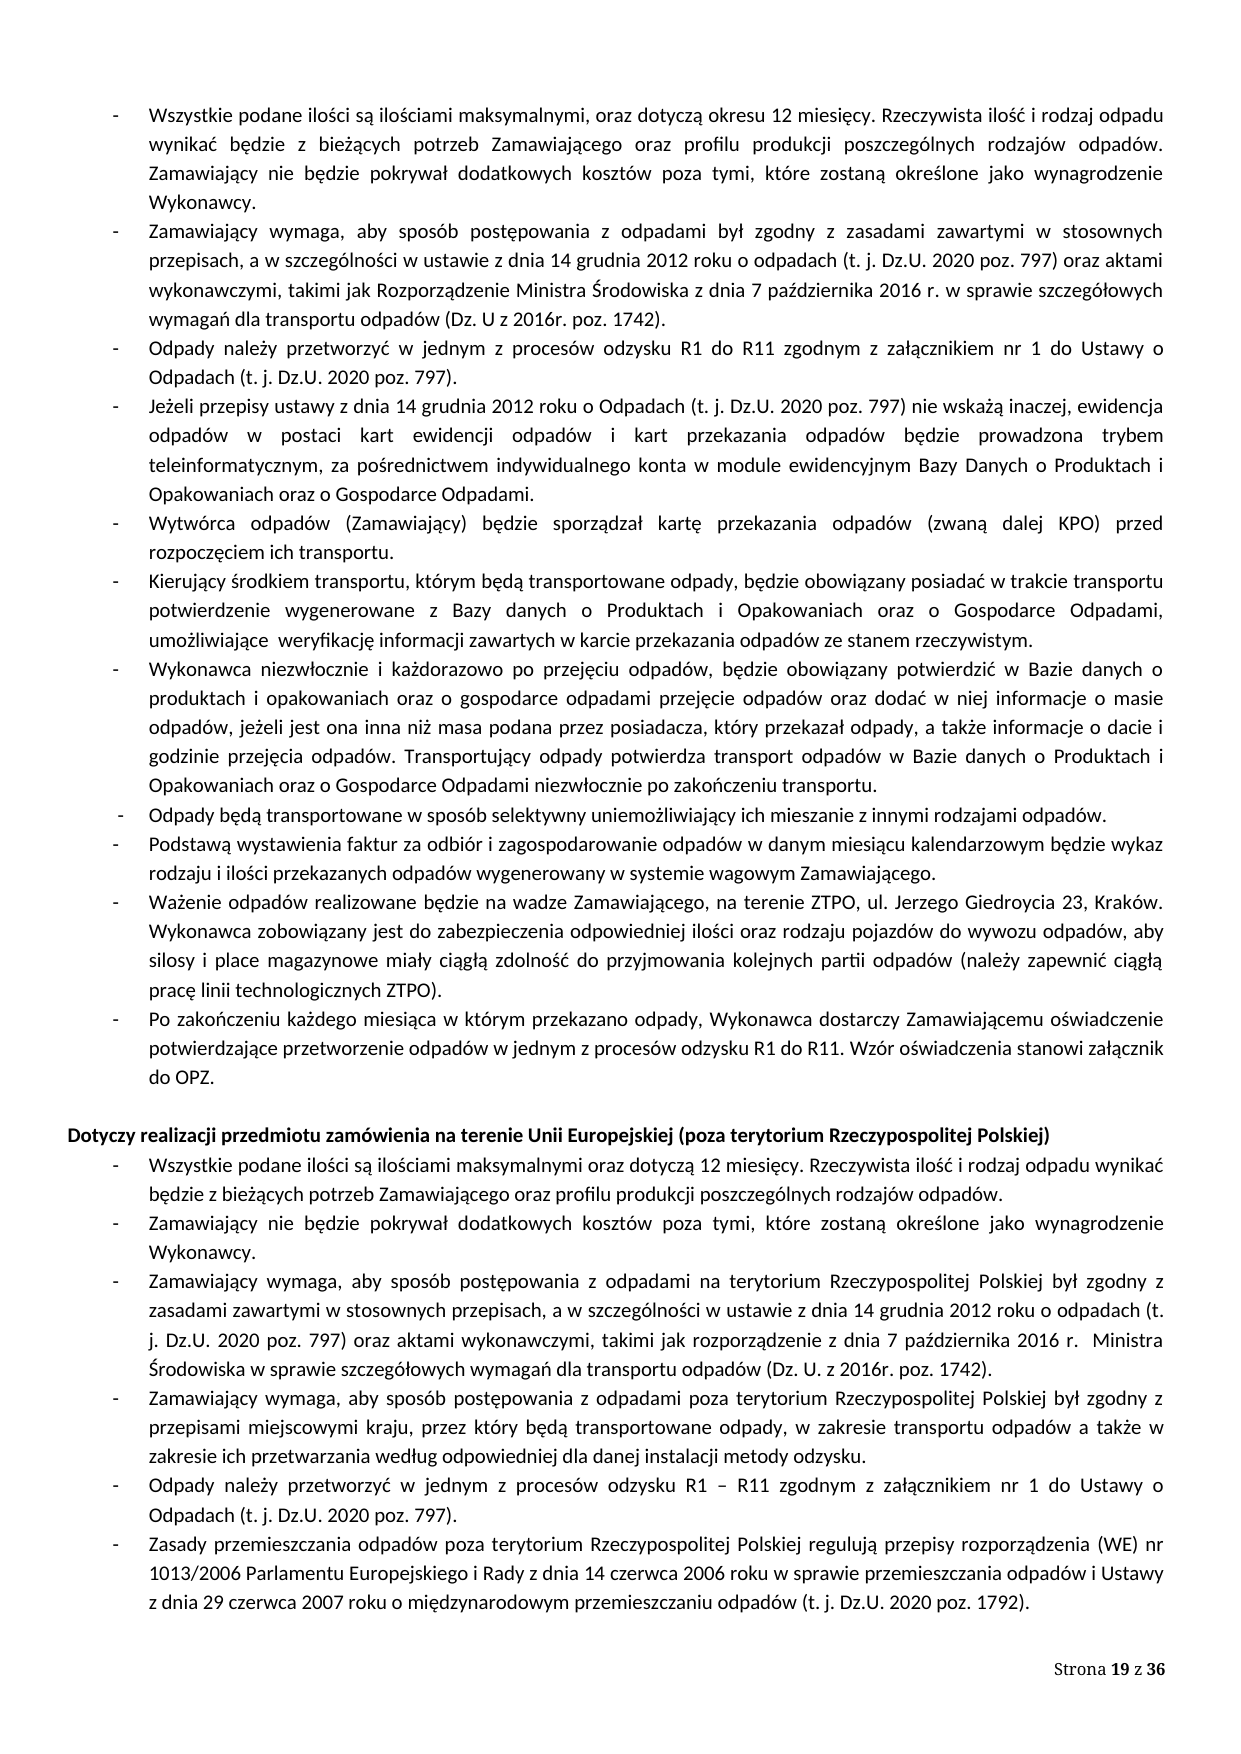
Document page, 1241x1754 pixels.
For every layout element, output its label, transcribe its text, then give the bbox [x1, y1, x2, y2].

text - Podstawą wystawienia faktur za odbiór i zagospodarowanie odpadów w danym miesiącu kalendarzowym będzie wykaz rodzaju i ilości przekazanych odpadów wygenerowany w systemie wagowym Zamawiającego. [112, 831, 1165, 886]
text - Odpady należy przetworzyć w jednym z procesów odzysku R1 do R11 zgodnym z załącznikiem nr 1 do Ustawy o Odpadach (t. j. Dz.U. 2020 poz. 797). [112, 335, 1165, 390]
text - Wykonawca niezwłocznie i każdorazowo po przejęciu odpadów, będzie obowiązany potwierdzić w Bazie danych o produktach i opakowaniach oraz o gospodarce odpadami przejęcie odpadów oraz dodać w niej informacje o masie odpadów, jeżeli jest ona inna niż masa podana przez posiadacza, który przekazał odpady, a także informacje o dacie i godzinie przejęcia odpadów. Transportujący odpady potwierdza transport odpadów w Bazie danych o Produktach i Opakowaniach oraz o Gospodarce Odpadami niezwłocznie po zakończeniu transportu. [112, 656, 1165, 798]
text - Zamawiający nie będzie pokrywał dodatkowych kosztów poza tymi, które zostaną określone jako wynagrodzenie Wykonawcy. [112, 1210, 1165, 1265]
text - Wytwórca odpadów (Zamawiający) będzie sporządzał kartę przekazania odpadów (zwaną dalej KPO) przed rozpoczęciem ich transportu. [112, 510, 1165, 565]
text - Zamawiający wymaga, aby sposób postępowania z odpadami był zgodny z zasadami zawartymi w stosownych przepisach, a w szczególności w ustawie z dnia 14 grudnia 2012 roku o odpadach (t. j. Dz.U. 2020 poz. 797) oraz aktami wykonawczymi, takimi jak Rozporządzenie Ministra Środowiska z dnia 7 października 2016 r. w sprawie szczegółowych wymagań dla transportu odpadów (Dz. U z 2016r. poz. 1742). [112, 218, 1165, 331]
text - Po zakończeniu każdego miesiąca w którym przekazano odpady, Wykonawca dostarczy Zamawiającemu oświadczenie potwierdzające przetworzenie odpadów w jednym z procesów odzysku R1 do R11. Wzór oświadczenia stanowi załącznik do OPZ. [112, 1006, 1165, 1090]
text - Odpady należy przetworzyć w jednym z procesów odzysku R1 – R11 zgodnym z załącznikiem nr 1 do Ustawy o Odpadach (t. j. Dz.U. 2020 poz. 797). [112, 1473, 1165, 1527]
text - Zasady przemieszczania odpadów poza terytorium Rzeczypospolitej Polskiej regulują przepisy rozporządzenia (WE) nr 1013/2006 Parlamentu Europejskiego i Rady z dnia 14 czerwca 2006 roku w sprawie przemieszczania odpadów i Ustawy z dnia 29 czerwca 2007 roku o międzynarodowym przemieszczaniu odpadów (t. j. Dz.U. 2020 poz. 1792). [112, 1531, 1165, 1615]
text Dotyczy realizacji przedmiotu zamówienia na terenie Unii Europejskiej (poza terytorium Rzeczypospolitej Polskiej) [67, 1123, 1165, 1148]
text - Jeżeli przepisy ustawy z dnia 14 grudnia 2012 roku o Odpadach (t. j. Dz.U. 2020 poz. 797) nie wskażą inaczej, ewidencja odpadów w postaci kart ewidencji odpadów i kart przekazania odpadów będzie prowadzona trybem teleinformatycznym, za pośrednictwem indywidualnego konta w module ewidencyjnym Bazy Danych o Produktach i Opakowaniach oraz o Gospodarce Odpadami. [112, 393, 1165, 506]
text - Wszystkie podane ilości są ilościami maksymalnymi oraz dotyczą 12 miesięcy. Rzeczywista ilość i rodzaj odpadu wynikać będzie z bieżących potrzeb Zamawiającego oraz profilu produkcji poszczególnych rodzajów odpadów. [112, 1152, 1165, 1206]
text - Ważenie odpadów realizowane będzie na wadze Zamawiającego, na terenie ZTPO, ul. Jerzego Giedroycia 23, Kraków. Wykonawca zobowiązany jest do zabezpieczenia odpowiedniej ilości oraz rodzaju pojazdów do wywozu odpadów, aby silosy i place magazynowe miały ciągłą zdolność do przyjmowania kolejnych partii odpadów (należy zapewnić ciągłą pracę linii technologicznych ZTPO). [112, 889, 1165, 1002]
text - Wszystkie podane ilości są ilościami maksymalnymi, oraz dotyczą okresu 12 miesięcy. Rzeczywista ilość i rodzaj odpadu wynikać będzie z bieżących potrzeb Zamawiającego oraz profilu produkcji poszczególnych rodzajów odpadów. Zamawiający nie będzie pokrywał dodatkowych kosztów poza tymi, które zostaną określone jako wynagrodzenie Wykonawcy. [112, 102, 1165, 215]
text - Zamawiający wymaga, aby sposób postępowania z odpadami na terytorium Rzeczypospolitej Polskiej był zgodny z zasadami zawartymi w stosownych przepisach, a w szczególności w ustawie z dnia 14 grudnia 2012 roku o odpadach (t. j. Dz.U. 2020 poz. 797) oraz aktami wykonawczymi, takimi jak rozporządzenie z dnia 7 października 2016 r. Ministra Środowiska w sprawie szczegółowych wymagań dla transportu odpadów (Dz. U. z 2016r. poz. 1742). [112, 1268, 1165, 1381]
text - Kierujący środkiem transportu, którym będą transportowane odpady, będzie obowiązany posiadać w trakcie transportu potwierdzenie wygenerowane z Bazy danych o Produktach i Opakowaniach oraz o Gospodarce Odpadami, umożliwiające weryfikację informacji zawartych w karcie przekazania odpadów ze stanem rzeczywistym. [112, 568, 1165, 652]
text - Odpady będą transportowane w sposób selektywny uniemożliwiający ich mieszanie z innymi rodzajami odpadów. [117, 802, 1165, 827]
text - Zamawiający wymaga, aby sposób postępowania z odpadami poza terytorium Rzeczypospolitej Polskiej był zgodny z przepisami miejscowymi kraju, przez który będą transportowane odpady, w zakresie transportu odpadów a także w zakresie ich przetwarzania według odpowiedniej dla danej instalacji metody odzysku. [112, 1385, 1165, 1469]
